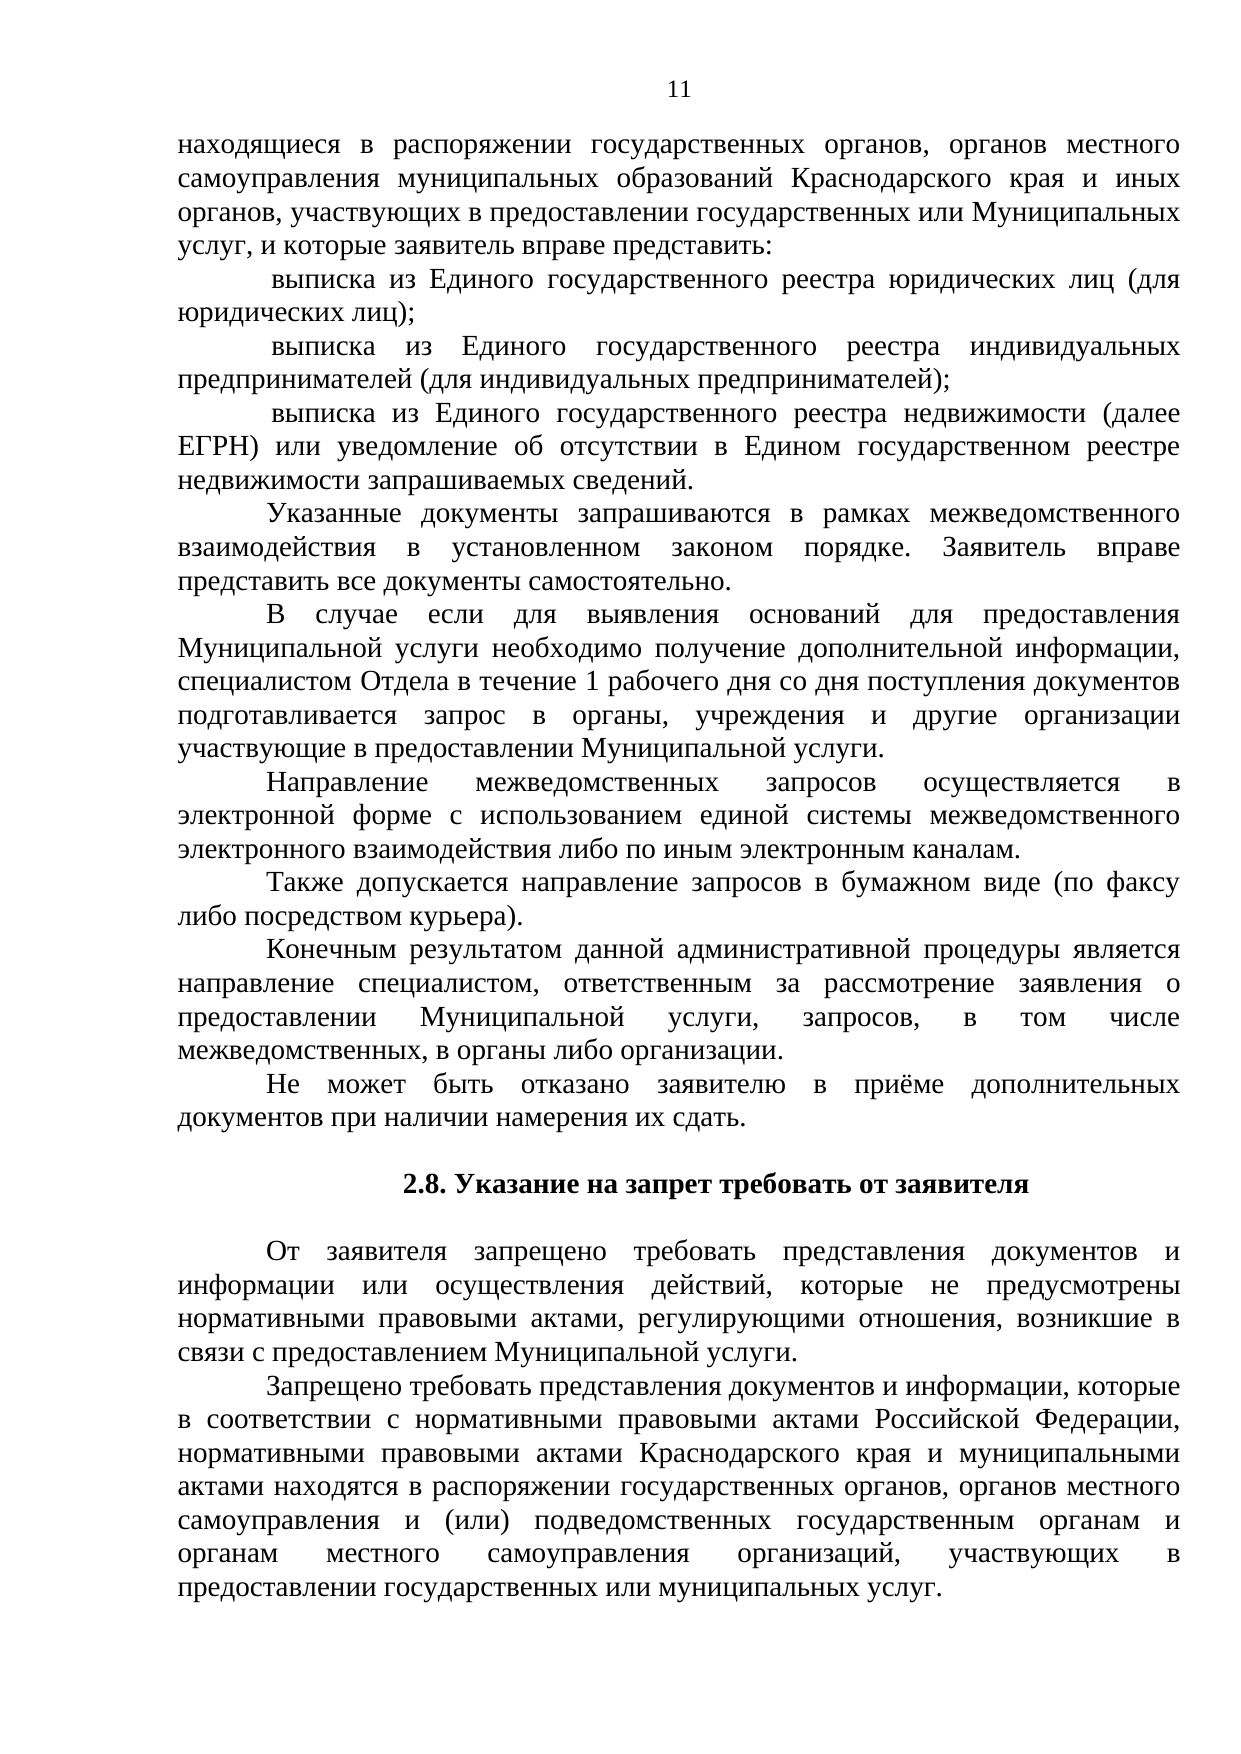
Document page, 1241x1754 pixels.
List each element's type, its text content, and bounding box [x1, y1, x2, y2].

text Запрещено требовать представления документов и информации, которые в соответствии с нормативными правовыми актами Российской Федерации, нормативными правовыми актами Краснодарского края и муниципальными актами находятся в распоряжении государственных органов, органов местного самоуправления и (или) подведомственных государственным органам и органам местного самоуправления организаций, участвующих в предоставлении государственных или муниципальных услуг. [177, 1368, 1181, 1602]
text Не может быть отказано заявителю в приёме дополнительных документов при наличии намерения их сдать. [177, 1066, 1181, 1133]
text выписка из Единого государственного реестра индивидуальных предпринимателей (для индивидуальных предпринимателей); [177, 328, 1181, 395]
text выписка из Единого государственного реестра недвижимости (далее ЕГРН) или уведомление об отсутствии в Едином государственном реестре недвижимости запрашиваемых сведений. [177, 395, 1181, 496]
text Конечным результатом данной административной процедуры является направление специалистом, ответственным за рассмотрение заявления о предоставлении Муниципальной услуги, запросов, в том числе межведомственных, в органы либо организации. [177, 932, 1181, 1066]
text Направление межведомственных запросов осуществляется в электронной форме с использованием единой системы межведомственного электронного взаимодействия либо по иным электронным каналам. [177, 764, 1181, 864]
text Также допускается направление запросов в бумажном виде (по факсу либо посредством курьера). [177, 864, 1181, 932]
text выписка из Единого государственного реестра юридических лиц (для юридических лиц); [177, 261, 1181, 328]
text Указанные документы запрашиваются в рамках межведомственного взаимодействия в установленном законом порядке. Заявитель вправе представить все документы самостоятельно. [177, 496, 1181, 596]
text В случае если для выявления оснований для предоставления Муниципальной услуги необходимо получение дополнительной информации, специалистом Отдела в течение 1 рабочего дня со дня поступления документов подготавливается запрос в органы, учреждения и другие организации участвующие в предоставлении Муниципальной услуги. [177, 596, 1181, 764]
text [177, 127, 1181, 261]
text От заявителя запрещено требовать представления документов и информации или осуществления действий, которые не предусмотрены нормативными правовыми актами, регулирующими отношения, возникшие в связи с предоставлением Муниципальной услуги. [177, 1233, 1181, 1368]
text 2.8. Указание на запрет требовать от заявителя [177, 1166, 1181, 1200]
